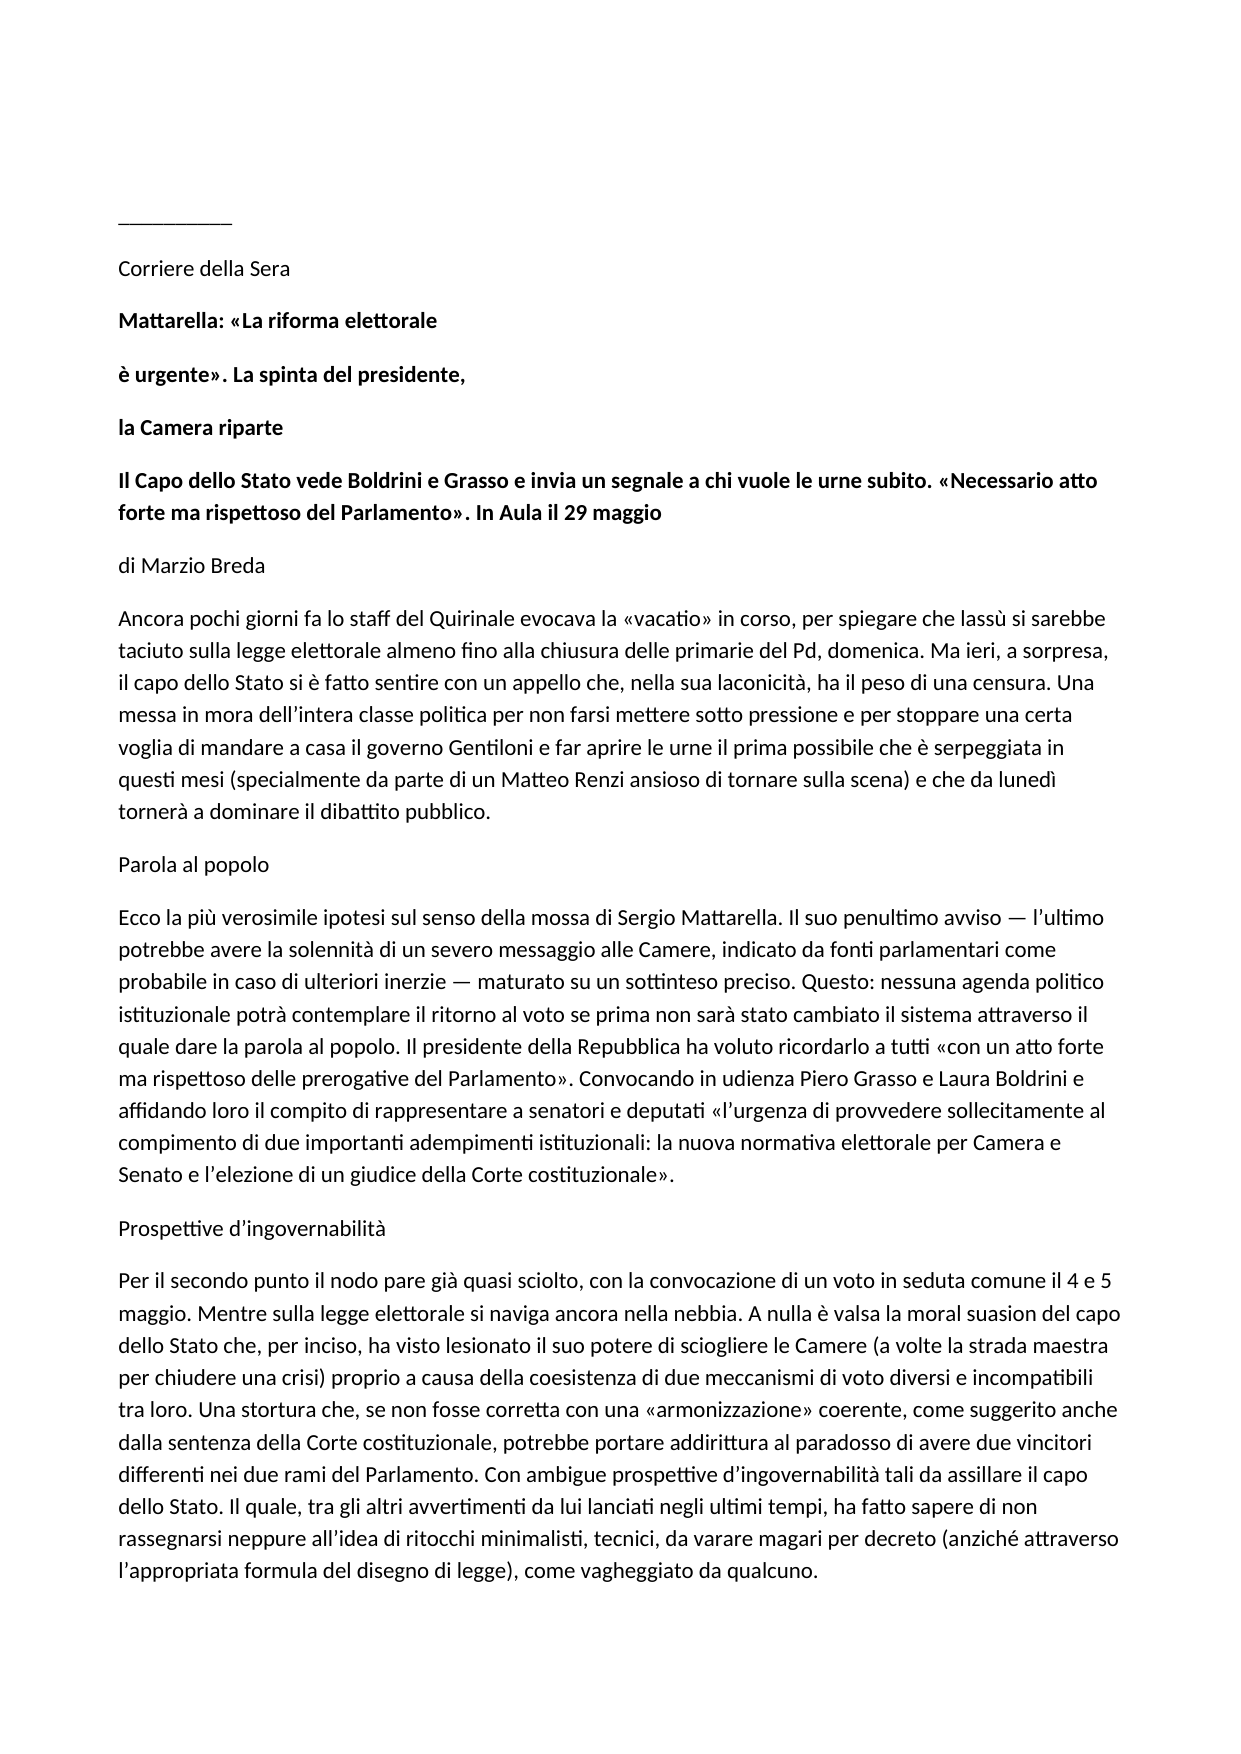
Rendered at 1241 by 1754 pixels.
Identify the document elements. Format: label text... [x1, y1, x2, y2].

text Prospettive d’ingovernabilità [118, 1214, 1122, 1242]
text è urgente». La spinta del presidente, [118, 360, 1122, 388]
text di Marzio Breda [118, 551, 1122, 579]
text Ancora pochi giorni fa lo staff del Quirinale evocava la «vacatio» in corso, per spiegare che lassù si sarebbe taciuto sulla legge elettorale almeno fino alla chiusura delle primarie del Pd, domenica. Ma ieri, a sorpresa, il capo dello Stato si è fatto sentire con un appello che, nella sua laconicità, ha il peso di una censura. Una messa in mora dell’intera classe politica per non farsi mettere sotto pressione e per stoppare una certa voglia di mandare a casa il governo Gentiloni e far aprire le urne il prima possibile che è serpeggiata in questi mesi (specialmente da parte di un Matteo Renzi ansioso di tornare sulla scena) e che da lunedì tornerà a dominare il dibattito pubblico. [118, 604, 1122, 825]
text la Camera riparte [118, 413, 1122, 441]
text Mattarella: «La riforma elettorale [118, 307, 1122, 335]
text Il Capo dello Stato vede Boldrini e Grasso e invia un segnale a chi vuole le urne subito. «Necessario atto forte ma rispettoso del Parlamento». In Aula il 29 maggio [118, 466, 1122, 526]
text Per il secondo punto il nodo pare già quasi sciolto, con la convocazione di un voto in seduta comune il 4 e 5 maggio. Mentre sulla legge elettorale si naviga ancora nella nebbia. A nulla è valsa la moral suasion del capo dello Stato che, per inciso, ha visto lesionato il suo potere di sciogliere le Camere (a volte la strada maestra per chiudere una crisi) proprio a causa della coesistenza di due meccanismi di voto diversi e incompatibili tra loro. Una stortura che, se non fosse corretta con una «armonizzazione» coerente, come suggerito anche dalla sentenza della Corte costituzionale, potrebbe portare addirittura al paradosso di avere due vincitori differenti nei due rami del Parlamento. Con ambigue prospettive d’ingovernabilità tali da assillare il capo dello Stato. Il quale, tra gli altri avvertimenti da lui lanciati negli ultimi tempi, ha fatto sapere di non rassegnarsi neppure all’idea di ritocchi minimalisti, tecnici, da varare magari per decreto (anziché attraverso l’appropriata formula del disegno di legge), come vagheggiato da qualcuno. [118, 1267, 1122, 1584]
text Corriere della Sera [118, 254, 1122, 282]
text __________ [118, 201, 1122, 229]
text Parola al popolo [118, 850, 1122, 878]
text Ecco la più verosimile ipotesi sul senso della mossa di Sergio Mattarella. Il suo penultimo avviso — l’ultimo potrebbe avere la solennità di un severo messaggio alle Camere, indicato da fonti parlamentari come probabile in caso di ulteriori inerzie — maturato su un sottinteso preciso. Questo: nessuna agenda politico istituzionale potrà contemplare il ritorno al voto se prima non sarà stato cambiato il sistema attraverso il quale dare la parola al popolo. Il presidente della Repubblica ha voluto ricordarlo a tutti «con un atto forte ma rispettoso delle prerogative del Parlamento». Convocando in udienza Piero Grasso e Laura Boldrini e affidando loro il compito di rappresentare a senatori e deputati «l’urgenza di provvedere sollecitamente al compimento di due importanti adempimenti istituzionali: la nuova normativa elettorale per Camera e Senato e l’elezione di un giudice della Corte costituzionale». [118, 903, 1122, 1189]
